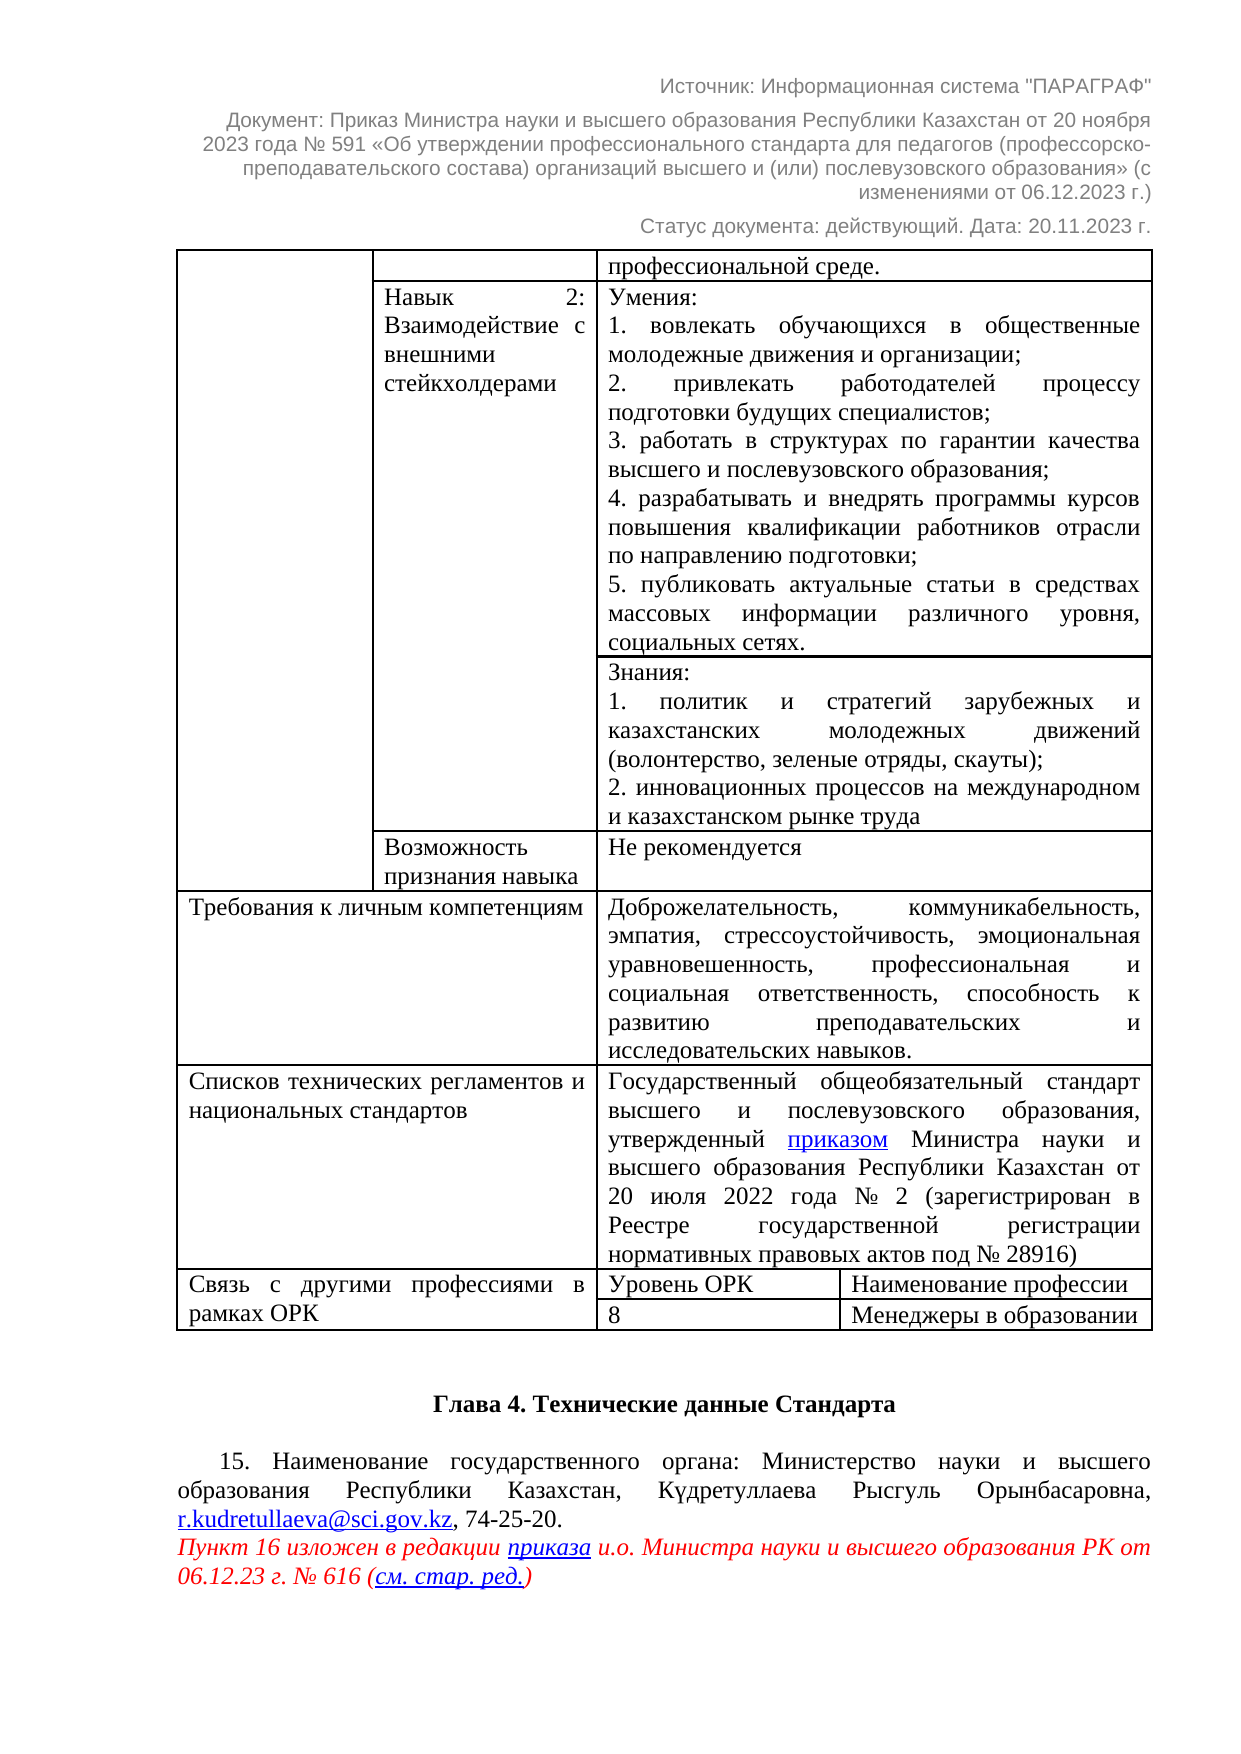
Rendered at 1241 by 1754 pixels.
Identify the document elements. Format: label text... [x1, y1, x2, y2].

table_cell Навык 2: Взаимодействие с внешними стейкхолдерами [374, 282, 596, 830]
table_cell Менеджеры в образовании [841, 1300, 1151, 1329]
text Пункт 16 изложен в редакции приказа и.о. Министра науки и высшего образования РК от 06.12.23 г. № 616 (см. стар. ред.) [177, 1532, 1152, 1590]
table_cell Умения: 1. вовлекать обучающихся в общественные молодежные движения и организации; 2. привлекать работодателей процессу подготовки будущих специалистов; 3. работать в структурах по гарантии качества высшего и послевузовского образования; 4. разрабатывать и внедрять программы курсов повышения квалификации работников отрасли по направлению подготовки; 5. публиковать актуальные статьи в средствах массовых информации различного уровня, социальных сетях. [598, 282, 1151, 655]
table_cell Возможность признания навыка [374, 832, 596, 889]
table_cell Списков технических регламентов и национальных стандартов [178, 1066, 596, 1267]
table_cell Уровень ОРК [598, 1270, 839, 1298]
table_cell Не рекомендуется [598, 832, 1151, 889]
table_cell 8 [598, 1300, 839, 1329]
table_cell Наименование профессии [841, 1270, 1151, 1298]
table_cell Связь с другими профессиями в рамках ОРК [178, 1270, 596, 1329]
table_cell Знания: 1. политик и стратегий зарубежных и казахстанских молодежных движений (волонтерство, зеленые отряды, скауты); 2. инновационных процессов на международном и казахстанском рынке труда [598, 658, 1151, 830]
table_cell Требования к личным компетенциям [178, 892, 596, 1064]
table_cell Доброжелательность, коммуникабельность, эмпатия, стрессоустойчивость, эмоциональная уравновешенность, профессиональная и социальная ответственность, способность к развитию преподавательских и исследовательских навыков. [598, 892, 1151, 1064]
table_cell Государственный общеобязательный стандарт высшего и послевузовского образования, утвержденный приказом Министра науки и высшего образования Республики Казахстан от 20 июля 2022 года № 2 (зарегистрирован в Реестре государственной регистрации нормативных правовых актов под № 28916) [598, 1066, 1151, 1267]
text Глава 4. Технические данные Стандарта [177, 1389, 1152, 1417]
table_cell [598, 251, 1151, 279]
text 15. Наименование государственного органа: Министерство науки и высшего образования Республики Казахстан, Күдретуллаева Рысгуль Орынбасаровна, r.kudretullaeva@sci.gov.kz, 74-25-20. [177, 1446, 1152, 1532]
